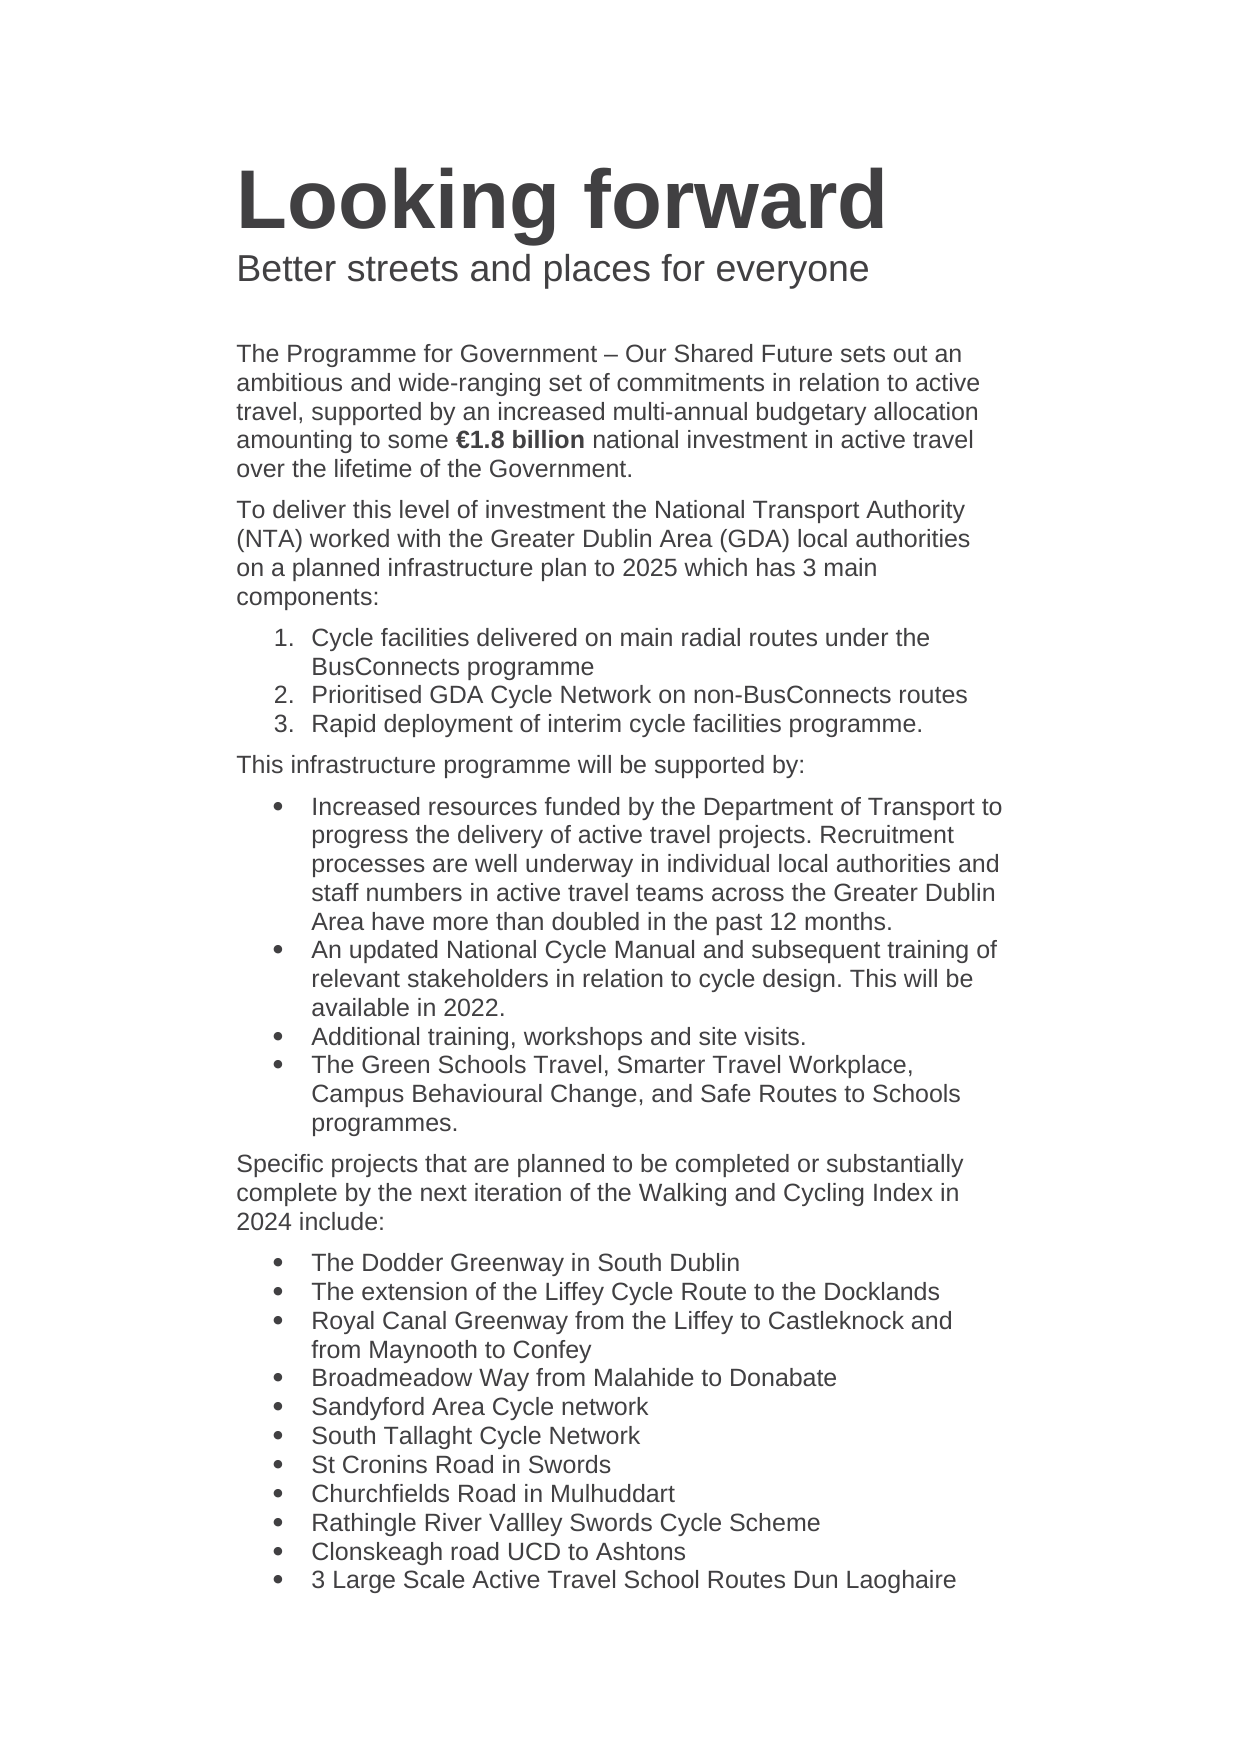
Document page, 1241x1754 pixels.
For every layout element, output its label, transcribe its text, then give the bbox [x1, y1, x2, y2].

list 3 Large Scale Active Travel School Routes Dun Laoghaire [274, 1565, 1004, 1594]
list The extension of the Liffey Cycle Route to the Docklands [274, 1277, 1004, 1306]
text The Programme for Government – Our Shared Future sets out an ambitious and wide-ranging set of commitments in relation to active travel, supported by an increased multi-annual budgetary allocation amounting to some €1.8 billion national investment in active travel over the lifetime of the Government. [236, 339, 1004, 483]
list St Cronins Road in Swords [274, 1450, 1004, 1479]
text This infrastructure programme will be supported by: [236, 750, 1004, 779]
text Specific projects that are planned to be completed or substantially complete by the next iteration of the Walking and Cycling Index in 2024 include: [236, 1149, 1004, 1236]
list South Tallaght Cycle Network [274, 1421, 1004, 1450]
list The Green Schools Travel, Smarter Travel Workplace, Campus Behavioural Change, and Safe Routes to Schools programmes. [274, 1051, 1004, 1137]
list Additional training, workshops and site visits. [274, 1022, 1004, 1051]
subtitle Better streets and places for everyone [236, 246, 1004, 289]
list Rapid deployment of interim cycle facilities programme. [274, 709, 1004, 738]
subtitle Looking forward [236, 150, 1004, 246]
text To deliver this level of investment the National Transport Authority (NTA) worked with the Greater Dublin Area (GDA) local authorities on a planned infrastructure plan to 2025 which has 3 main components: [236, 495, 1004, 610]
list Royal Canal Greenway from the Liffey to Castleknock and from Maynooth to Confey [274, 1306, 1004, 1363]
list Cycle facilities delivered on main radial routes under the BusConnects programme [274, 623, 1004, 680]
list Sandyford Area Cycle network [274, 1392, 1004, 1421]
list The Dodder Greenway in South Dublin [274, 1248, 1004, 1277]
list Prioritised GDA Cycle Network on non-BusConnects routes [274, 680, 1004, 709]
list Rathingle River Vallley Swords Cycle Scheme [274, 1508, 1004, 1537]
list An updated National Cycle Manual and subsequent training of relevant stakeholders in relation to cycle design. This will be available in 2022. [274, 935, 1004, 1022]
list Broadmeadow Way from Malahide to Donabate [274, 1363, 1004, 1392]
list Increased resources funded by the Department of Transport to progress the delivery of active travel projects. Recruitment processes are well underway in individual local authorities and staff numbers in active travel teams across the Greater Dublin Area have more than doubled in the past 12 months. [274, 791, 1004, 935]
list Churchfields Road in Mulhuddart [274, 1479, 1004, 1508]
list Clonskeagh road UCD to Ashtons [274, 1537, 1004, 1565]
